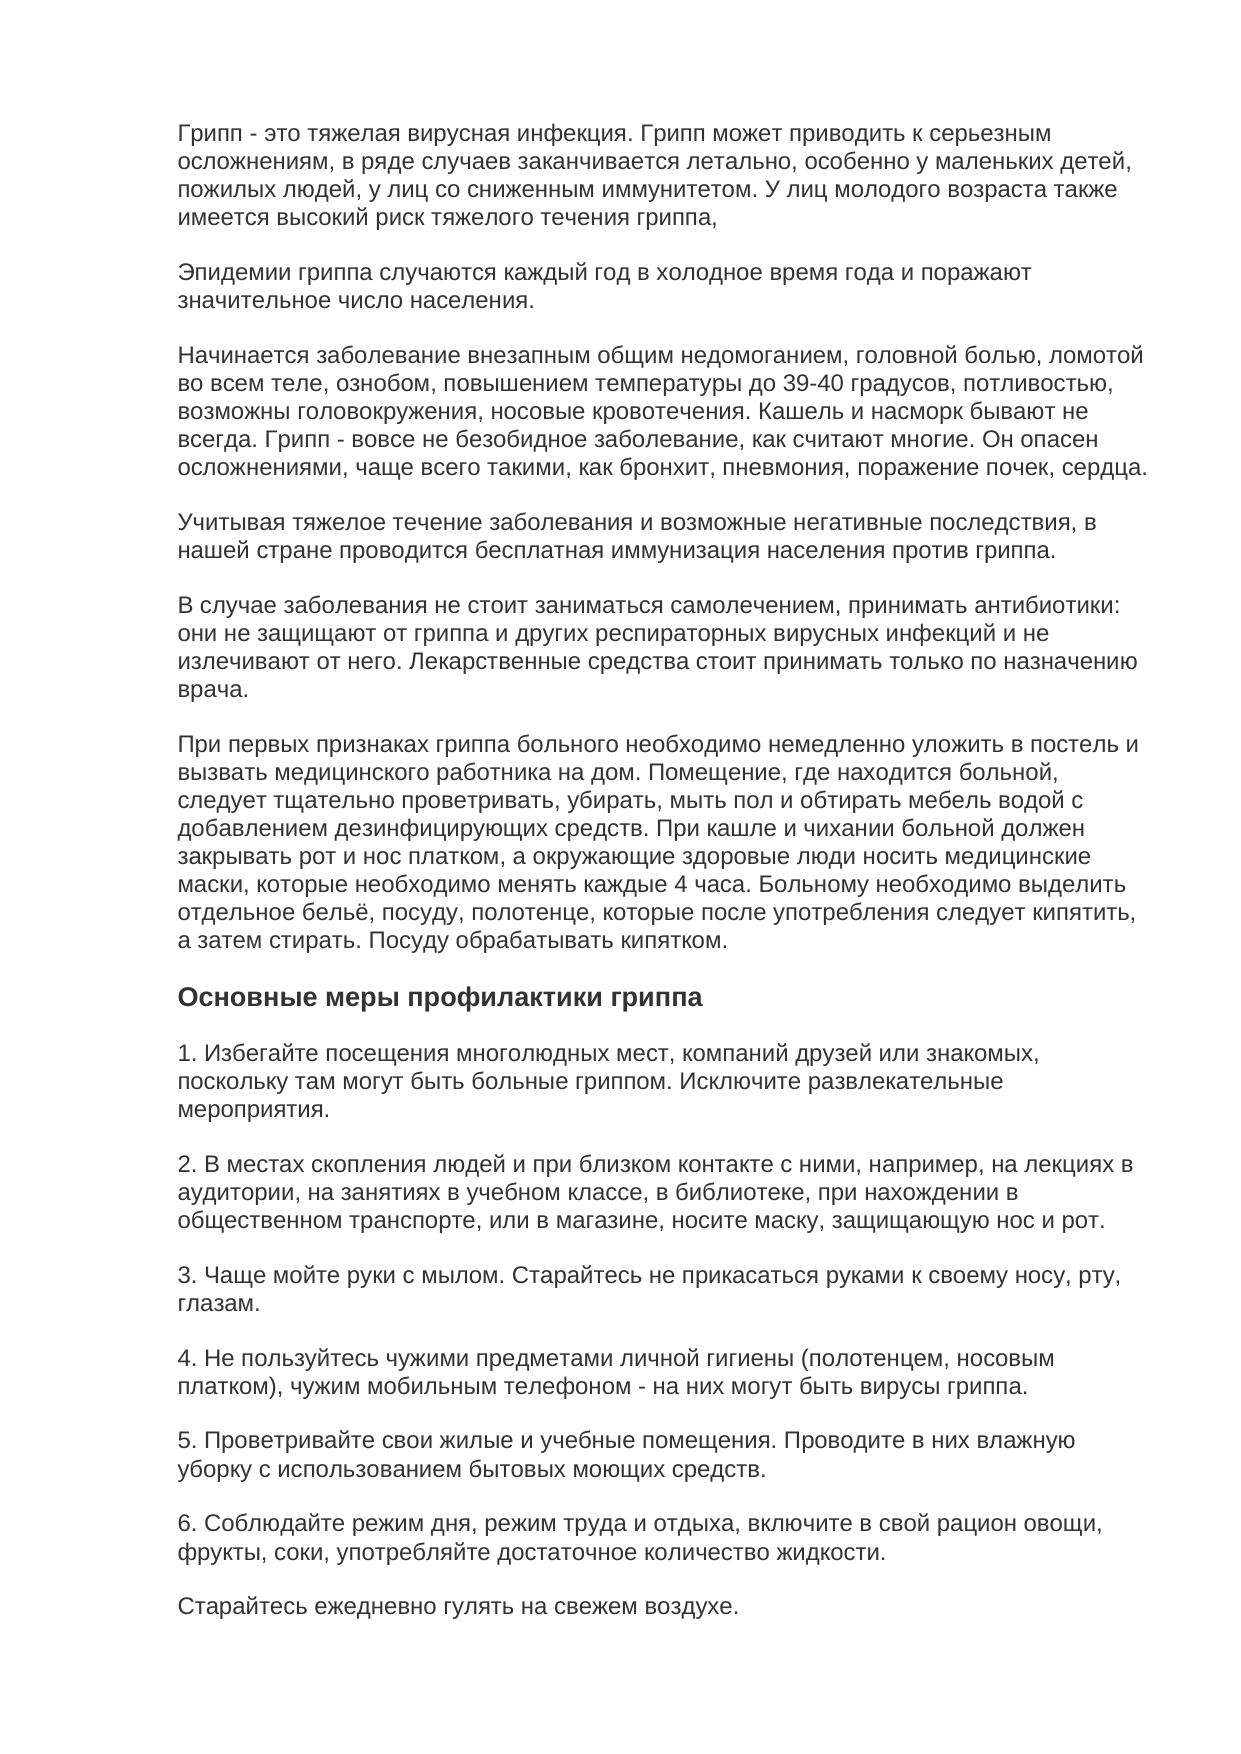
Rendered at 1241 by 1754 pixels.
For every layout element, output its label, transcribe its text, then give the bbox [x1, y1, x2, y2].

text Основные меры профилактики гриппа [177, 981, 1152, 1012]
text Учитывая тяжелое течение заболевания и возможные негативные последствия, в нашей стране проводится бесплатная иммунизация населения против гриппа. [177, 507, 1152, 563]
text Эпидемии гриппа случаются каждый год в холодное время года и поражают значительное число населения. [177, 257, 1152, 313]
text При первых признаках гриппа больного необходимо немедленно уложить в постель и вызвать медицинского работника на дом. Помещение, где находится больной, следует тщательно проветривать, убирать, мыть пол и обтирать мебель водой с добавлением дезинфицирующих средств. При кашле и чихании больной должен закрывать рот и нос платком, а окружающие здоровые люди носить медицинские маски, которые необходимо менять каждые 4 часа. Больному необходимо выделить отдельное бельё, посуду, полотенце, которые после употребления следует кипятить, а затем стирать. Посуду обрабатывать кипятком. [177, 729, 1152, 954]
text 2. В местах скопления людей и при близком контакте с ними, например, на лекциях в аудитории, на занятиях в учебном классе, в библиотеке, при нахождении в общественном транспорте, или в магазине, носите маску, защищающую нос и рот. [177, 1149, 1152, 1234]
text 5. Проветривайте свои жилые и учебные помещения. Проводите в них влажную уборку с использованием бытовых моющих средств. [177, 1426, 1152, 1482]
text 4. Не пользуйтесь чужими предметами личной гигиены (полотенцем, носовым платком), чужим мобильным телефоном - на них могут быть вирусы гриппа. [177, 1343, 1152, 1399]
text 3. Чаще мойте руки с мылом. Старайтесь не прикасаться руками к своему носу, рту, глазам. [177, 1260, 1152, 1317]
text Начинается заболевание внезапным общим недомоганием, головной болью, ломотой во всем теле, ознобом, повышением температуры до 39-40 градусов, потливостью, возможны головокружения, носовые кровотечения. Кашель и насморк бывают не всегда. Грипп - вовсе не безобидное заболевание, как считают многие. Он опасен осложнениями, чаще всего такими, как бронхит, пневмония, поражение почек, сердца. [177, 340, 1152, 481]
text 1. Избегайте посещения многолюдных мест, компаний друзей или знакомых, поскольку там могут быть больные гриппом. Исключите развлекательные мероприятия. [177, 1038, 1152, 1123]
text 6. Соблюдайте режим дня, режим труда и отдыха, включите в свой рацион овощи, фрукты, соки, употребляйте достаточное количество жидкости. [177, 1509, 1152, 1565]
text Грипп - это тяжелая вирусная инфекция. Грипп может приводить к серьезным осложнениям, в ряде случаев заканчивается летально, особенно у маленьких детей, пожилых людей, у лиц со сниженным иммунитетом. У лиц молодого возраста также имеется высокий риск тяжелого течения гриппа, [177, 118, 1152, 231]
text Старайтесь ежедневно гулять на свежем воздухе. [177, 1592, 1152, 1620]
text В случае заболевания не стоит заниматься самолечением, принимать антибиотики: они не защищают от гриппа и других респираторных вирусных инфекций и не излечивают от него. Лекарственные средства стоит принимать только по назначению врача. [177, 590, 1152, 702]
